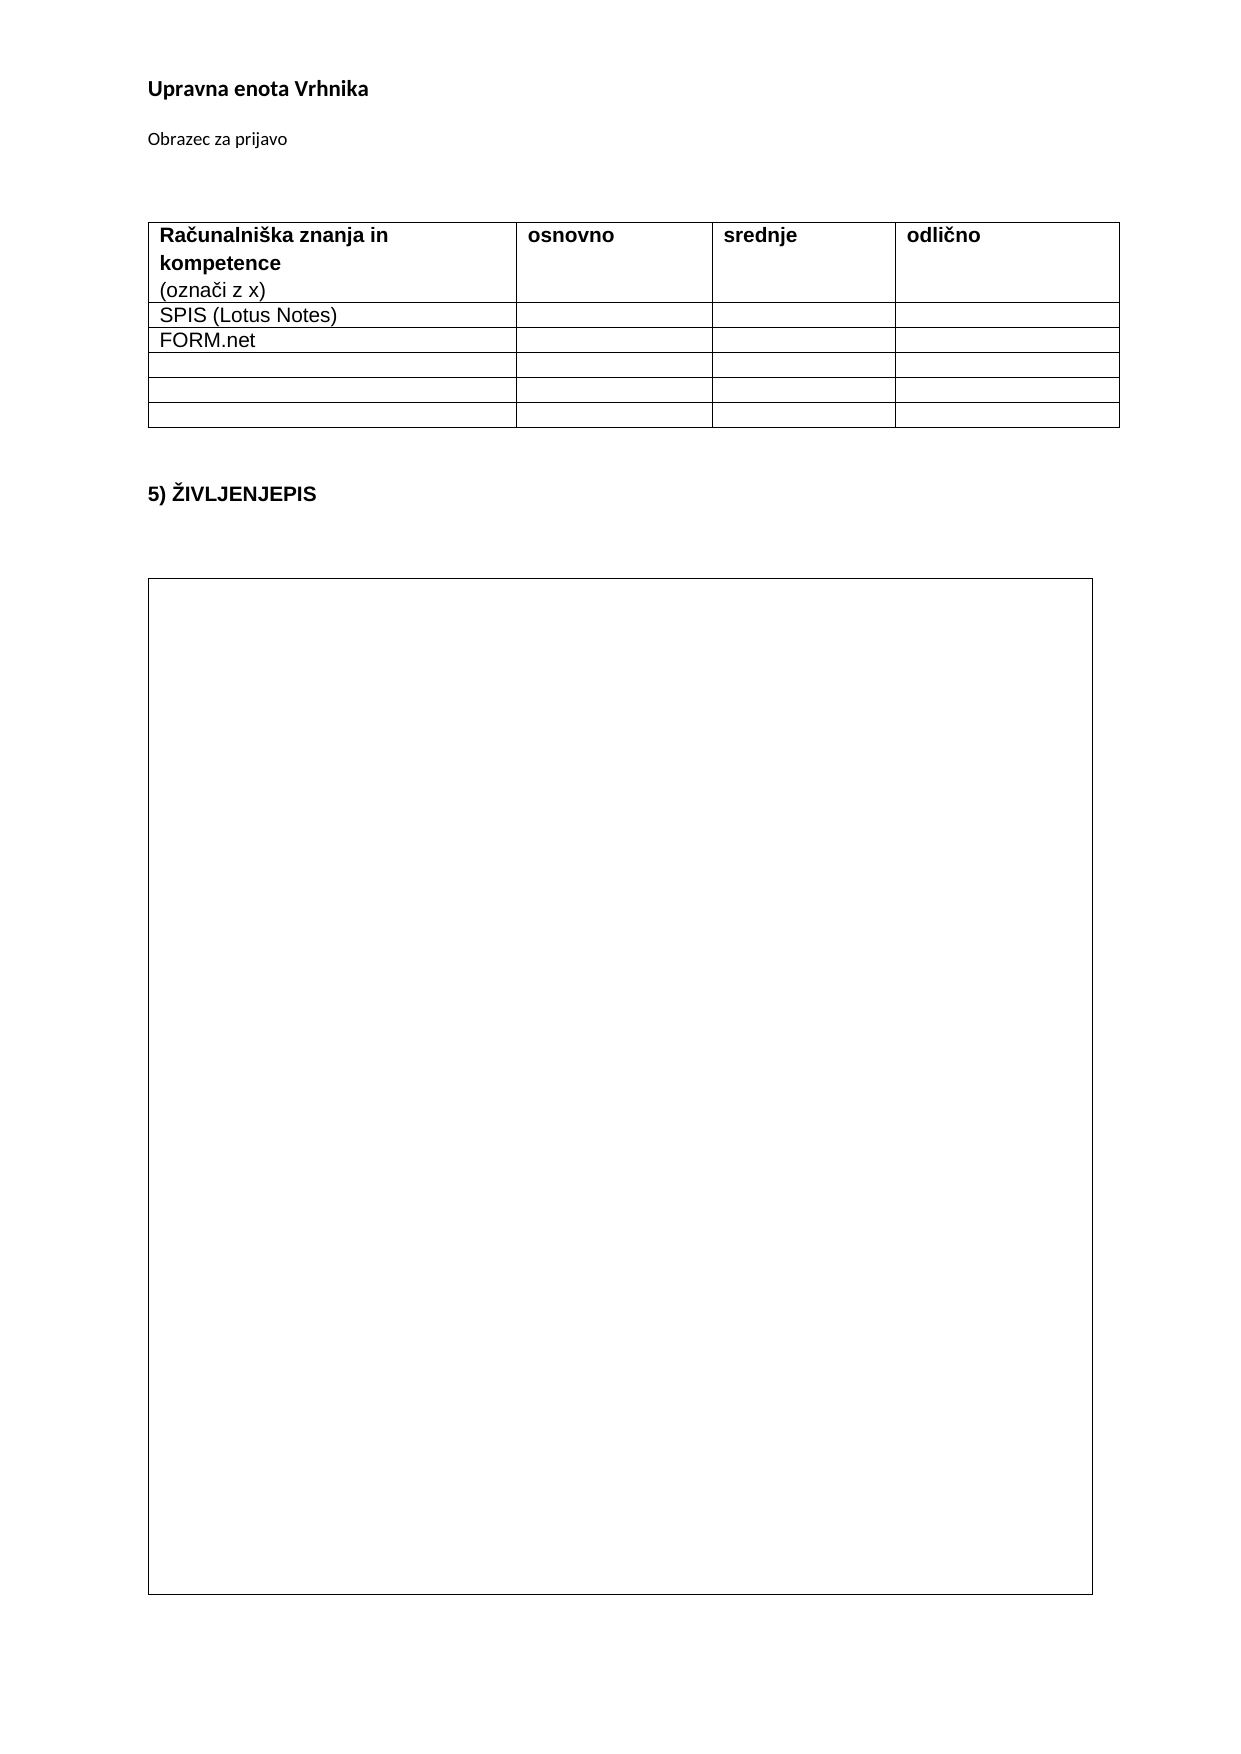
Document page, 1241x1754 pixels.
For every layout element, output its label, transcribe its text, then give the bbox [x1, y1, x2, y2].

table_cell [517, 328, 712, 352]
table_cell [896, 353, 1119, 377]
table_cell [493, 303, 516, 327]
table_header [149, 579, 1092, 1594]
table_cell [493, 353, 516, 377]
text 5) ŽIVLJENJEPIS [148, 481, 1093, 505]
table_header srednje [713, 223, 895, 302]
table_header osnovno [517, 223, 712, 302]
table_header odlično [896, 223, 1119, 302]
table_cell [713, 403, 895, 427]
table_header [493, 223, 516, 302]
table_cell [493, 403, 516, 427]
table_cell [149, 353, 493, 377]
table_cell [713, 378, 895, 402]
table_cell [713, 353, 895, 377]
table_cell [493, 378, 516, 402]
table_cell SPIS (Lotus Notes) [149, 303, 493, 327]
table_header Računalniška znanja in kompetence (označi z x) [149, 223, 493, 302]
table_cell [493, 328, 516, 352]
table_cell [896, 303, 1119, 327]
table_cell [149, 378, 493, 402]
table_cell [517, 353, 712, 377]
table_cell FORM.net [149, 328, 493, 352]
table_cell [896, 378, 1119, 402]
table_cell [713, 303, 895, 327]
table_cell [896, 328, 1119, 352]
table_cell [517, 403, 712, 427]
table_cell [517, 303, 712, 327]
table_cell [517, 378, 712, 402]
table_cell [896, 403, 1119, 427]
table_cell [149, 403, 493, 427]
table_cell [713, 328, 895, 352]
